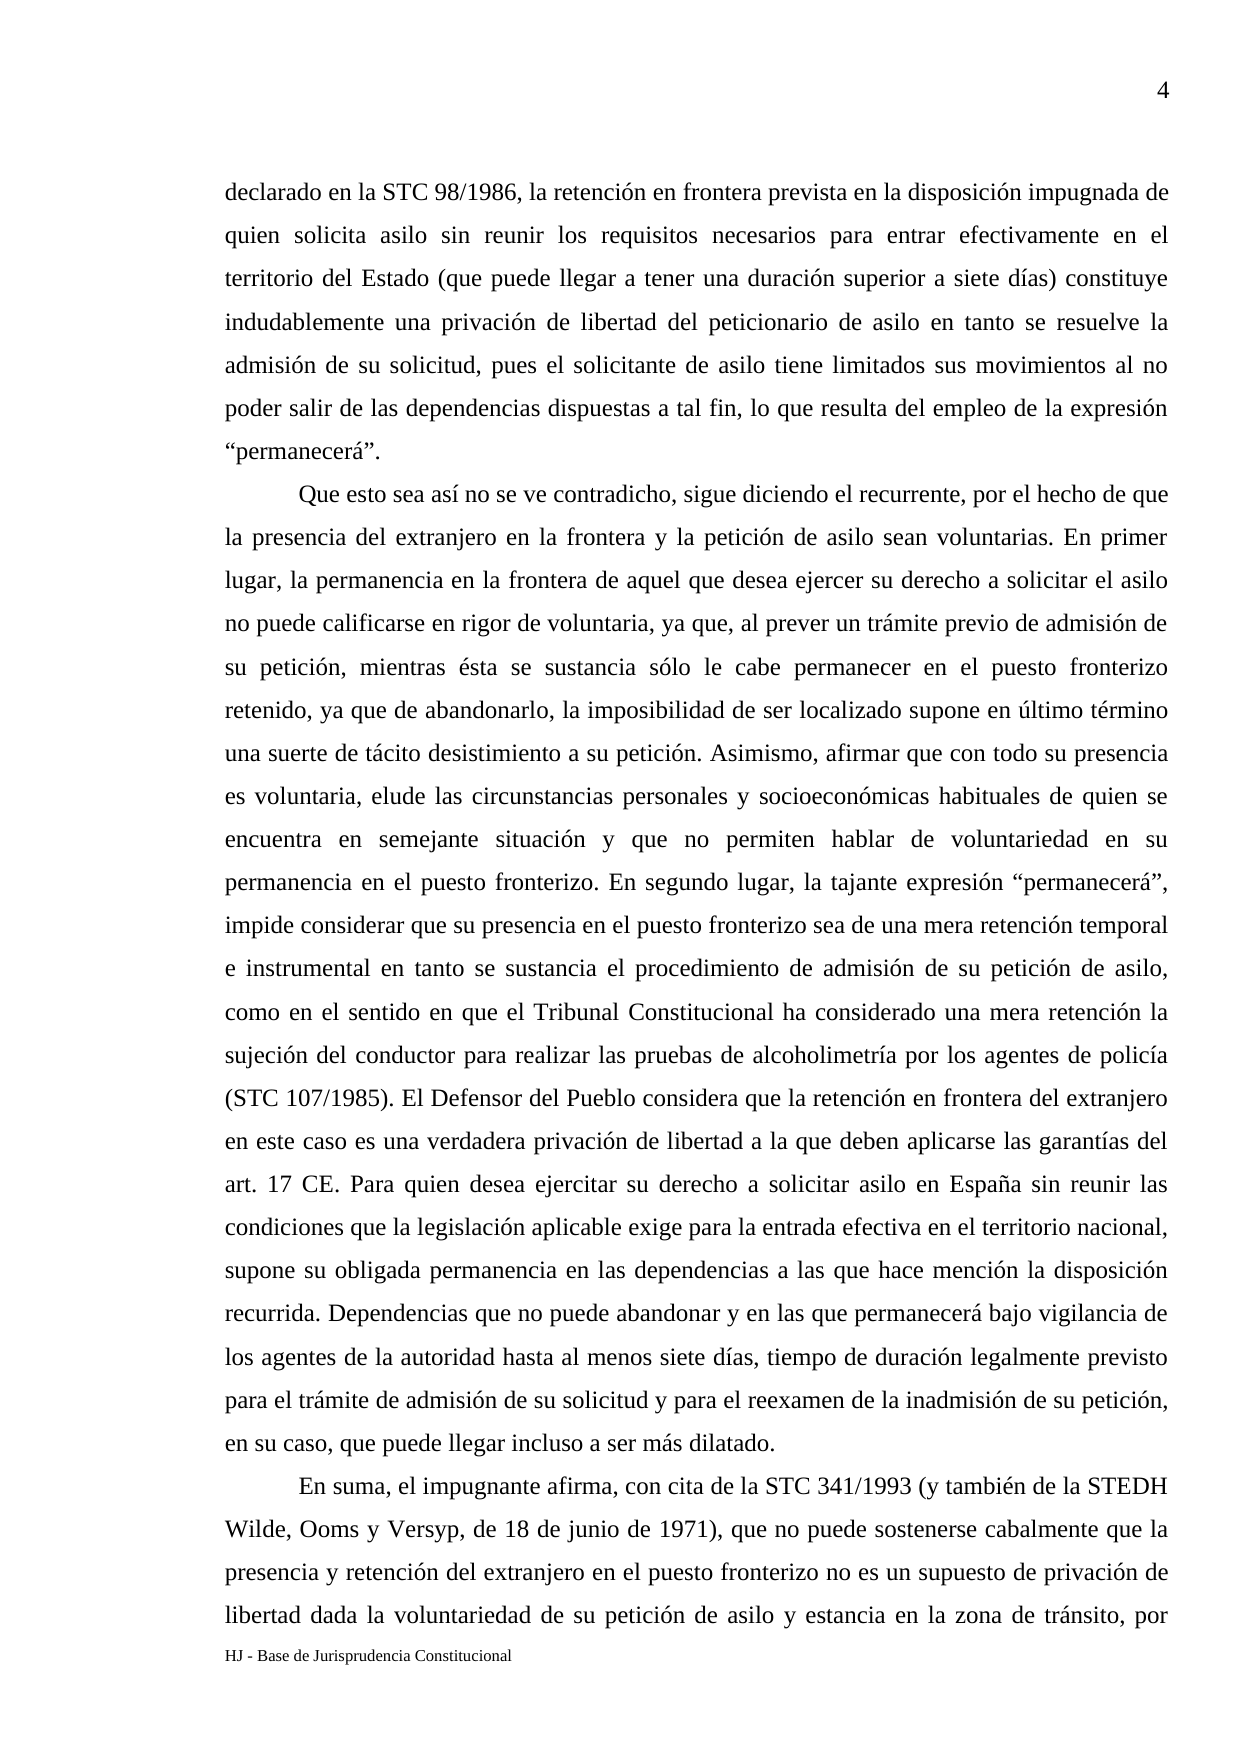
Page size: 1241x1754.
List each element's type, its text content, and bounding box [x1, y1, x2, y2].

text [224, 1471, 1169, 1629]
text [224, 177, 1169, 465]
text Que esto sea así no se ve contradicho, sigue diciendo el recurrente, por el hecho de que la presencia del extranjero en la frontera y la petición de asilo sean voluntarias. En primer lugar, la permanencia en la frontera de aquel que desea ejercer su derecho a solicitar el asilo no puede calificarse en rigor de voluntaria, ya que, al prever un trámite previo de admisión de su petición, mientras ésta se sustancia sólo le cabe permanecer en el puesto fronterizo retenido, ya que de abandonarlo, la imposibilidad de ser localizado supone en último término una suerte de tácito desistimiento a su petición. Asimismo, afirmar que con todo su presencia es voluntaria, elude las circunstancias personales y socioeconómicas habituales de quien se encuentra en semejante situación y que no permiten hablar de voluntariedad en su permanencia en el puesto fronterizo. En segundo lugar, la tajante expresión “permanecerá”, impide considerar que su presencia en el puesto fronterizo sea de una mera retención temporal e instrumental en tanto se sustancia el procedimiento de admisión de su petición de asilo, como en el sentido en que el Tribunal Constitucional ha considerado una mera retención la sujeción del conductor para realizar las pruebas de alcoholimetría por los agentes de policía (STC 107/1985). El Defensor del Pueblo considera que la retención en frontera del extranjero en este caso es una verdadera privación de libertad a la que deben aplicarse las garantías del art. 17 CE. Para quien desea ejercitar su derecho a solicitar asilo en España sin reunir las condiciones que la legislación aplicable exige para la entrada efectiva en el territorio nacional, supone su obligada permanencia en las dependencias a las que hace mención la disposición recurrida. Dependencias que no puede abandonar y en las que permanecerá bajo vigilancia de los agentes de la autoridad hasta al menos siete días, tiempo de duración legalmente previsto para el trámite de admisión de su solicitud y para el reexamen de la inadmisión de su petición, en su caso, que puede llegar incluso a ser más dilatado. [224, 479, 1169, 1457]
